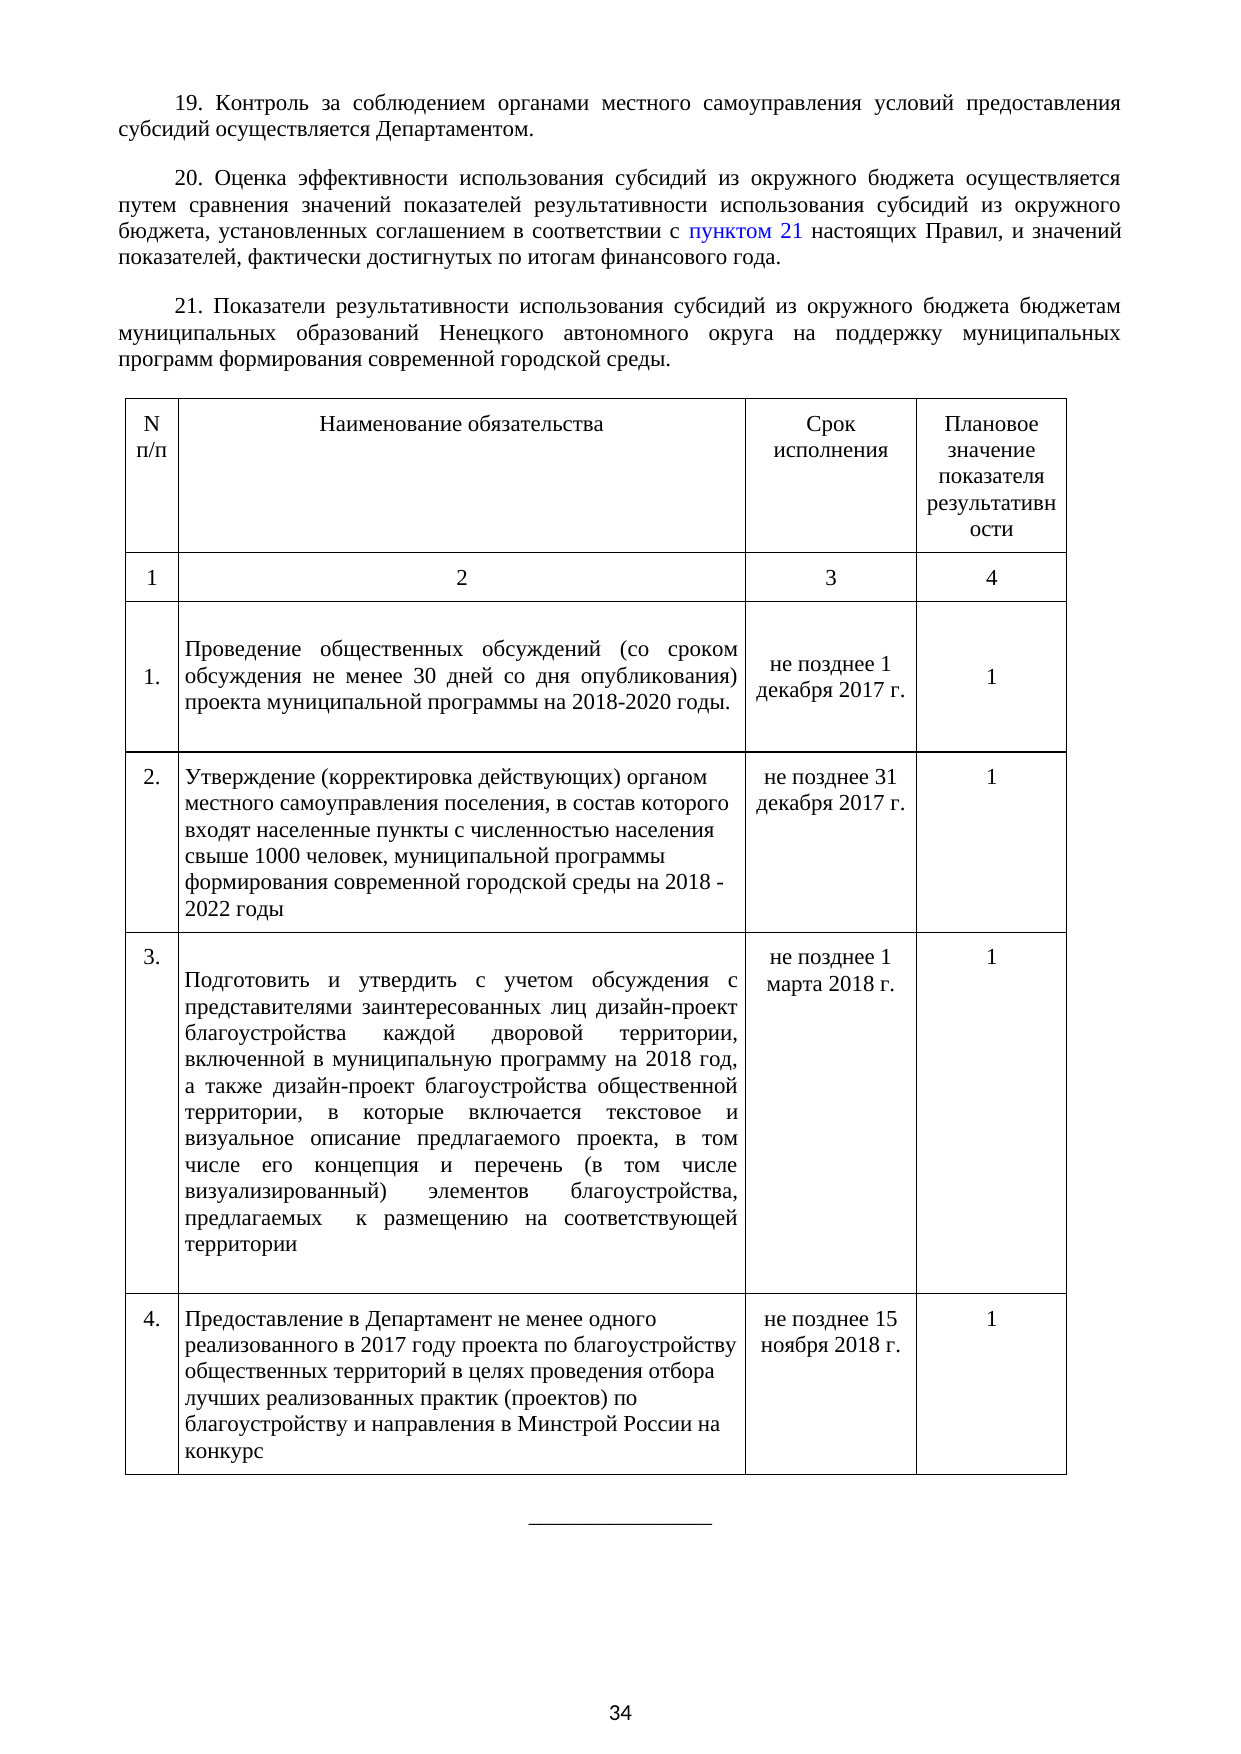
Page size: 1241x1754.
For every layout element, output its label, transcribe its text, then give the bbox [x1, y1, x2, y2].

table_cell 2 [179, 553, 745, 601]
table_header Плановое значение показателя результативности [917, 399, 1066, 552]
table_header Срок исполнения [746, 399, 916, 552]
table_cell 4 [917, 553, 1066, 601]
table_cell 1 [917, 1294, 1066, 1474]
text ________________ [118, 1501, 1122, 1527]
table_cell 1 [917, 933, 1066, 1293]
table_cell Проведение общественных обсуждений (со сроком обсуждения не менее 30 дней со дня опубликования) проекта муниципальной программы на 2018-2020 годы. [179, 602, 745, 751]
table_cell 1. [126, 602, 178, 751]
text 21. Показатели результативности использования субсидий из окружного бюджета бюджетам муниципальных образований Ненецкого автономного округа на поддержку муниципальных программ формирования современной городской среды. [118, 293, 1122, 372]
table_cell 1 [917, 753, 1066, 932]
table_cell 2. [126, 753, 178, 932]
text 20. Оценка эффективности использования субсидий из окружного бюджета осуществляется путем сравнения значений показателей результативности использования субсидий из окружного бюджета, установленных соглашением в соответствии с пунктом 21 настоящих Правил, и значений показателей, фактически достигнутых по итогам финансового года. [118, 164, 1122, 270]
table_cell 1 [917, 602, 1066, 751]
text 19. Контроль за соблюдением органами местного самоуправления условий предоставления субсидий осуществляется Департаментом. [118, 89, 1122, 141]
table_cell Подготовить и утвердить с учетом обсуждения с представителями заинтересованных лиц дизайн-проект благоустройства каждой дворовой территории, включенной в муниципальную программу на 2018 год, а также дизайн-проект благоустройства общественной территории, в которые включается текстовое и визуальное описание предлагаемого проекта, в том числе его концепция и перечень (в том числе визуализированный) элементов благоустройства, предлагаемых к размещению на соответствующей территории [179, 933, 745, 1293]
table_cell не позднее 1 марта 2018 г. [746, 933, 916, 1293]
table_cell не позднее 15 ноября 2018 г. [746, 1294, 916, 1474]
table_cell Предоставление в Департамент не менее одного реализованного в 2017 году проекта по благоустройству общественных территорий в целях проведения отбора лучших реализованных практик (проектов) по благоустройству и направления в Минстрой России на конкурс [179, 1294, 745, 1474]
table_cell 1 [126, 553, 178, 601]
table_cell 3. [126, 933, 178, 1293]
table_header N п/п [126, 399, 178, 552]
table_cell 4. [126, 1294, 178, 1474]
table_cell не позднее 1 декабря 2017 г. [746, 602, 916, 751]
table_cell не позднее 31 декабря 2017 г. [746, 753, 916, 932]
table_cell Утверждение (корректировка действующих) органом местного самоуправления поселения, в состав которого входят населенные пункты с численностью населения свыше 1000 человек, муниципальной программы формирования современной городской среды на 2018 - 2022 годы [179, 753, 745, 932]
table_cell 3 [746, 553, 916, 601]
table_header Наименование обязательства [179, 399, 745, 552]
